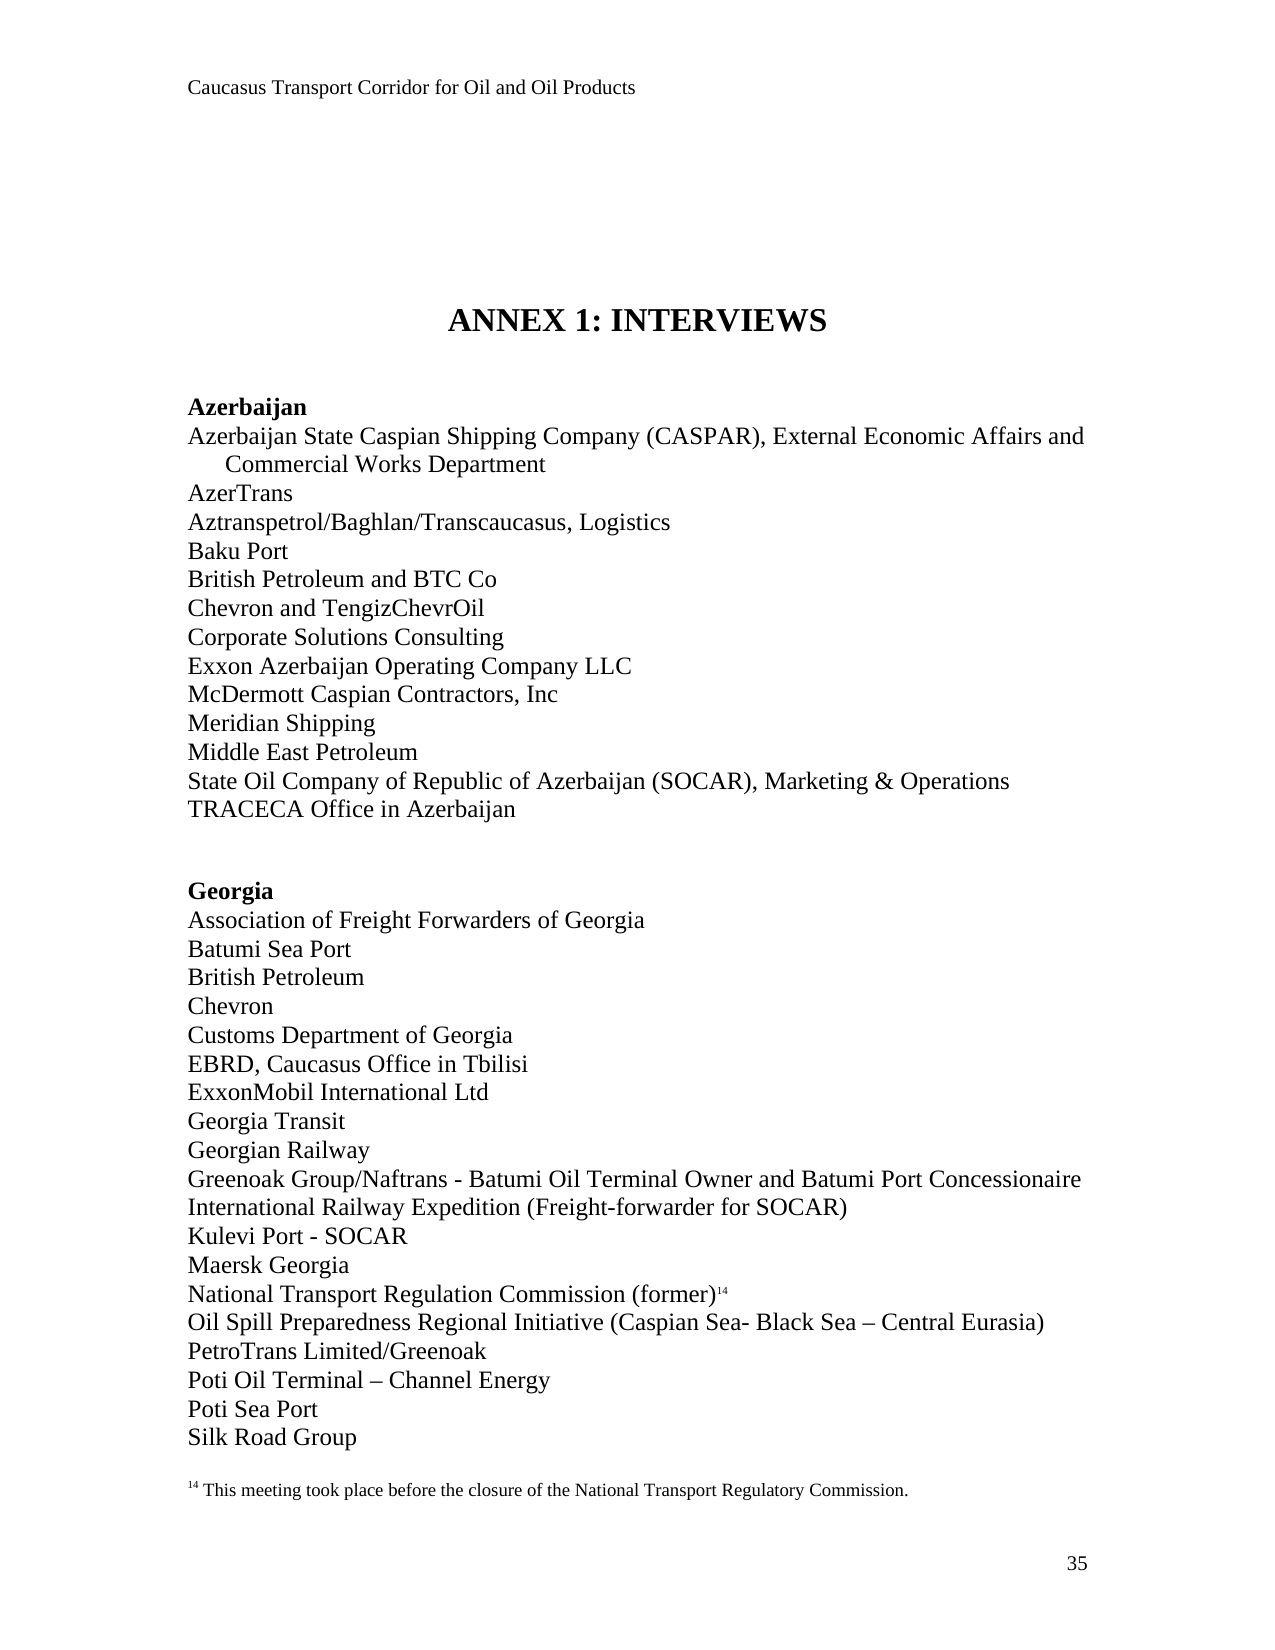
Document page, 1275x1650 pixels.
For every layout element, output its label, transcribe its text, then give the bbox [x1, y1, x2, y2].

text Aztranspetrol/Baghlan/Transcaucasus, Logistics [187, 507, 1087, 536]
text EBRD, Caucasus Office in [187, 1049, 1087, 1077]
text ExxonMobil International Ltd [187, 1077, 1087, 1106]
text Silk Road Group [187, 1422, 1087, 1451]
text Georgia Transit [187, 1106, 1087, 1135]
text Poti Oil Terminal – Channel Energy [187, 1365, 1087, 1394]
text State Oil Company of (SOCAR), Marketing & Operations [187, 766, 1087, 794]
text British Petroleum and BTC Co [187, 564, 1087, 593]
text Meridian Shipping [187, 708, 1087, 737]
text AzerTrans [187, 478, 1087, 507]
text Chevron [187, 991, 1087, 1020]
text McDermott Caspian Contractors, Inc [187, 679, 1087, 708]
text Exxon Operating Company LLC [187, 651, 1087, 679]
text Azerbaijan State Caspian Shipping Company (CASPAR), External Economic Affairs and Commercial Works Department [187, 421, 1087, 478]
text TRACECA Office in [187, 794, 1087, 823]
subtitle Annex 1: Interviews [187, 300, 1087, 338]
text Oil Spill Preparedness Regional Initiative (Caspian Sea- Black Sea – ) [187, 1307, 1087, 1336]
text Corporate Solutions Consulting [187, 622, 1087, 651]
text - SOCAR [187, 1221, 1087, 1250]
text National Transport Regulation Commission (former) [187, 1279, 1087, 1307]
text Association of Freight Forwarders of [187, 905, 1087, 934]
text International Railway Expedition (Freight-forwarder for SOCAR) [187, 1192, 1087, 1221]
text Maersk [187, 1250, 1087, 1279]
text Greenoak Group/Naftrans - Oil Terminal Owner and Concessionaire [187, 1164, 1087, 1192]
text PetroTrans Limited/Greenoak [187, 1336, 1087, 1365]
text Customs Department of [187, 1020, 1087, 1049]
text British Petroleum [187, 962, 1087, 991]
text Batumi Sea Port [187, 934, 1087, 962]
text Petroleum [187, 737, 1087, 766]
text Georgian Railway [187, 1135, 1087, 1164]
text Chevron and TengizChevrOil [187, 593, 1087, 622]
